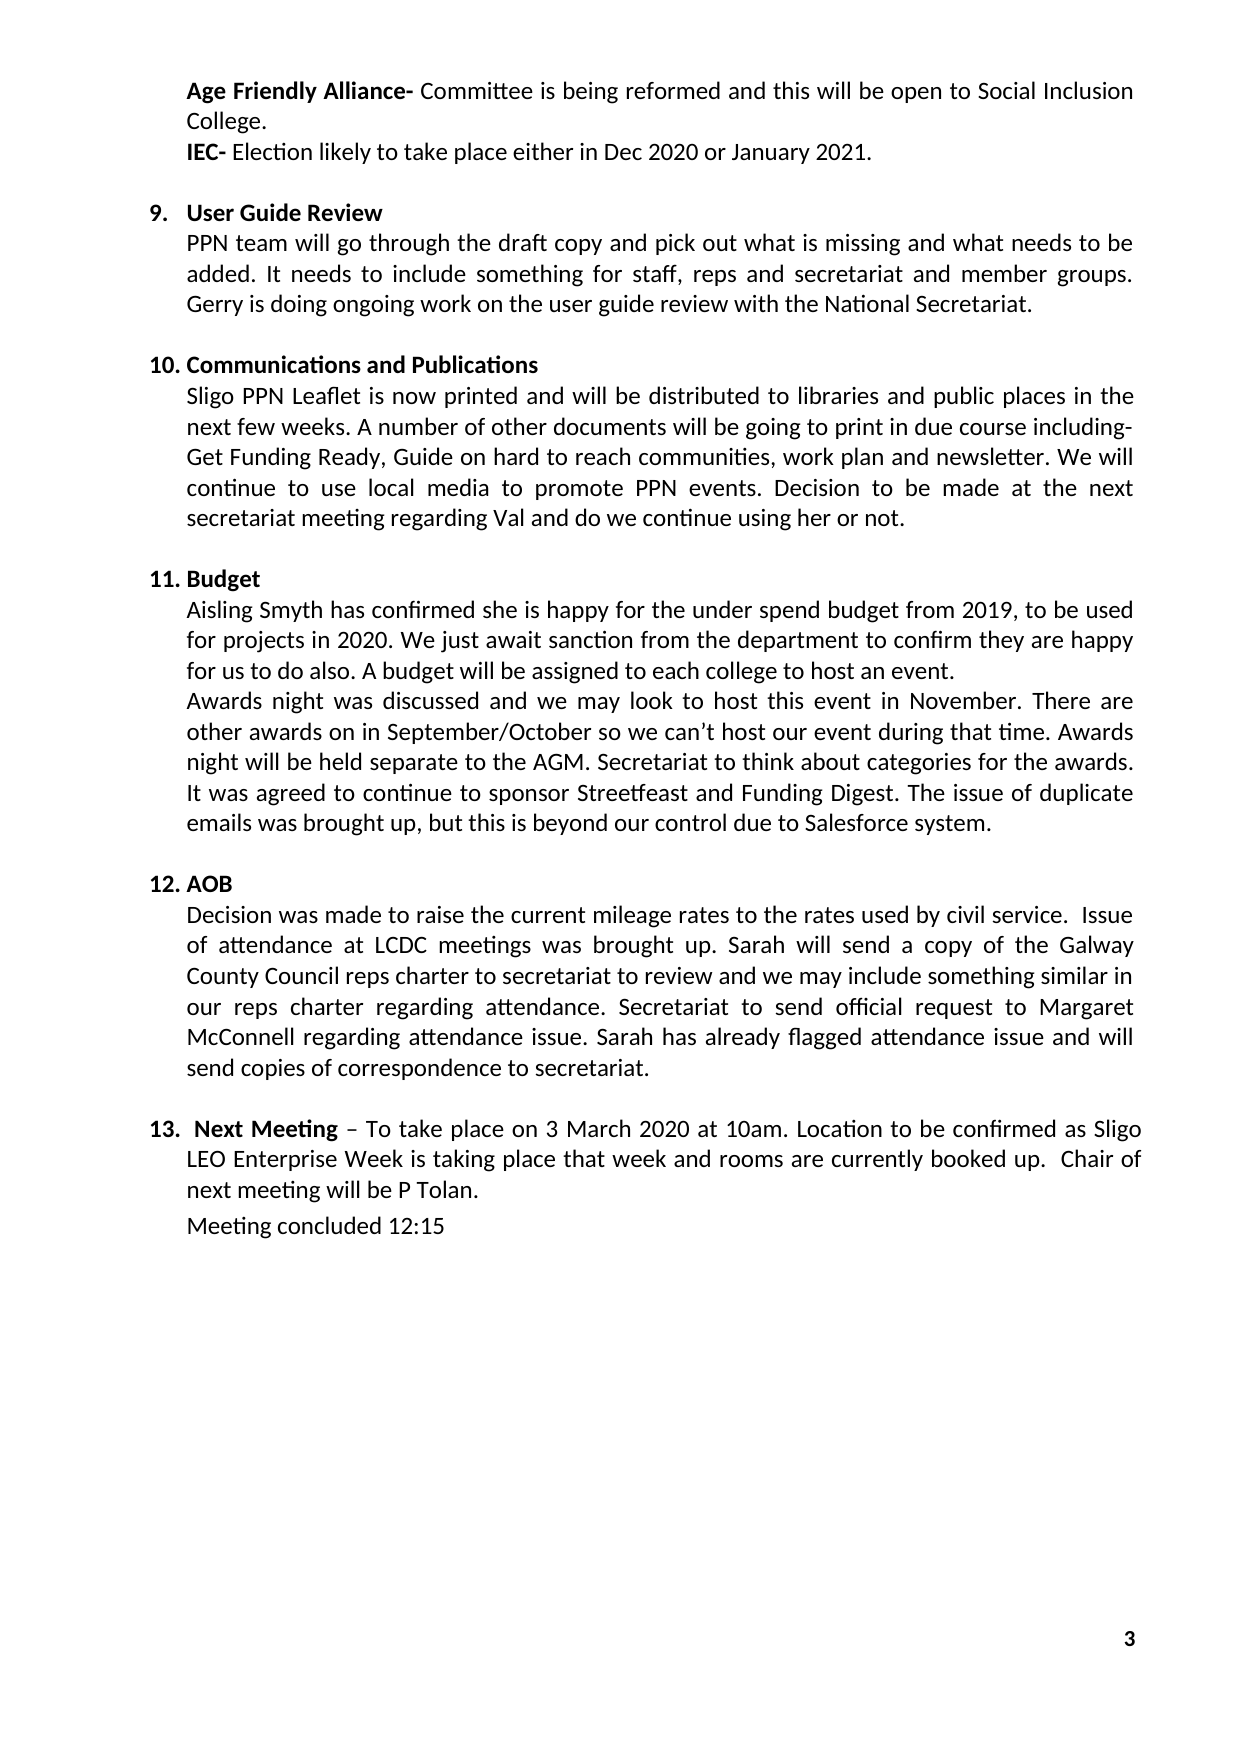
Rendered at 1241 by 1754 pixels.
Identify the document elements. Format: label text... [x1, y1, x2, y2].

list Aisling Smyth has confirmed she is happy for the under spend budget from 2019, to be used for projects in 2020. We just await sanction from the department to confirm they are happy for us to do also. A budget will be assigned to each college to host an event. [186, 594, 1135, 685]
list Communications and Publications [149, 350, 1144, 380]
text Meeting concluded 12:15 [111, 1211, 1135, 1241]
list Budget [149, 563, 1144, 594]
list User Guide Review [149, 197, 1144, 228]
list Next Meeting – To take place on 3 March 2020 at 10am. Location to be confirmed as Sligo LEO Enterprise Week is taking place that week and rooms are currently booked up. Chair of next meeting will be P Tolan. [149, 1113, 1144, 1204]
list Age Friendly Alliance- Committee is being reformed and this will be open to Social Inclusion College. [186, 75, 1135, 136]
list IEC- Election likely to take place either in Dec 2020 or January 2021. [186, 136, 1135, 167]
list Sligo PPN Leaflet is now printed and will be distributed to libraries and public places in the next few weeks. A number of other documents will be going to print in due course including- Get Funding Ready, Guide on hard to reach communities, work plan and newsletter. We will continue to use local media to promote PPN events. Decision to be made at the next secretariat meeting regarding Val and do we continue using her or not. [186, 380, 1135, 533]
list Awards night was discussed and we may look to host this event in November. There are other awards on in September/October so we can’t host our event during that time. Awards night will be held separate to the AGM. Secretariat to think about categories for the awards. It was agreed to continue to sponsor Streetfeast and Funding Digest. The issue of duplicate emails was brought up, but this is beyond our control due to Salesforce system. [186, 685, 1135, 838]
list PPN team will go through the draft copy and pick out what is missing and what needs to be added. It needs to include something for staff, reps and secretariat and member groups. Gerry is doing ongoing work on the user guide review with the National Secretariat. [186, 228, 1135, 319]
list Decision was made to raise the current mileage rates to the rates used by civil service. Issue of attendance at LCDC meetings was brought up. Sarah will send a copy of the Galway County Council reps charter to secretariat to review and we may include something similar in our reps charter regarding attendance. Secretariat to send official request to Margaret McConnell regarding attendance issue. Sarah has already flagged attendance issue and will send copies of correspondence to secretariat. [186, 899, 1135, 1082]
list AOB [149, 868, 1144, 899]
